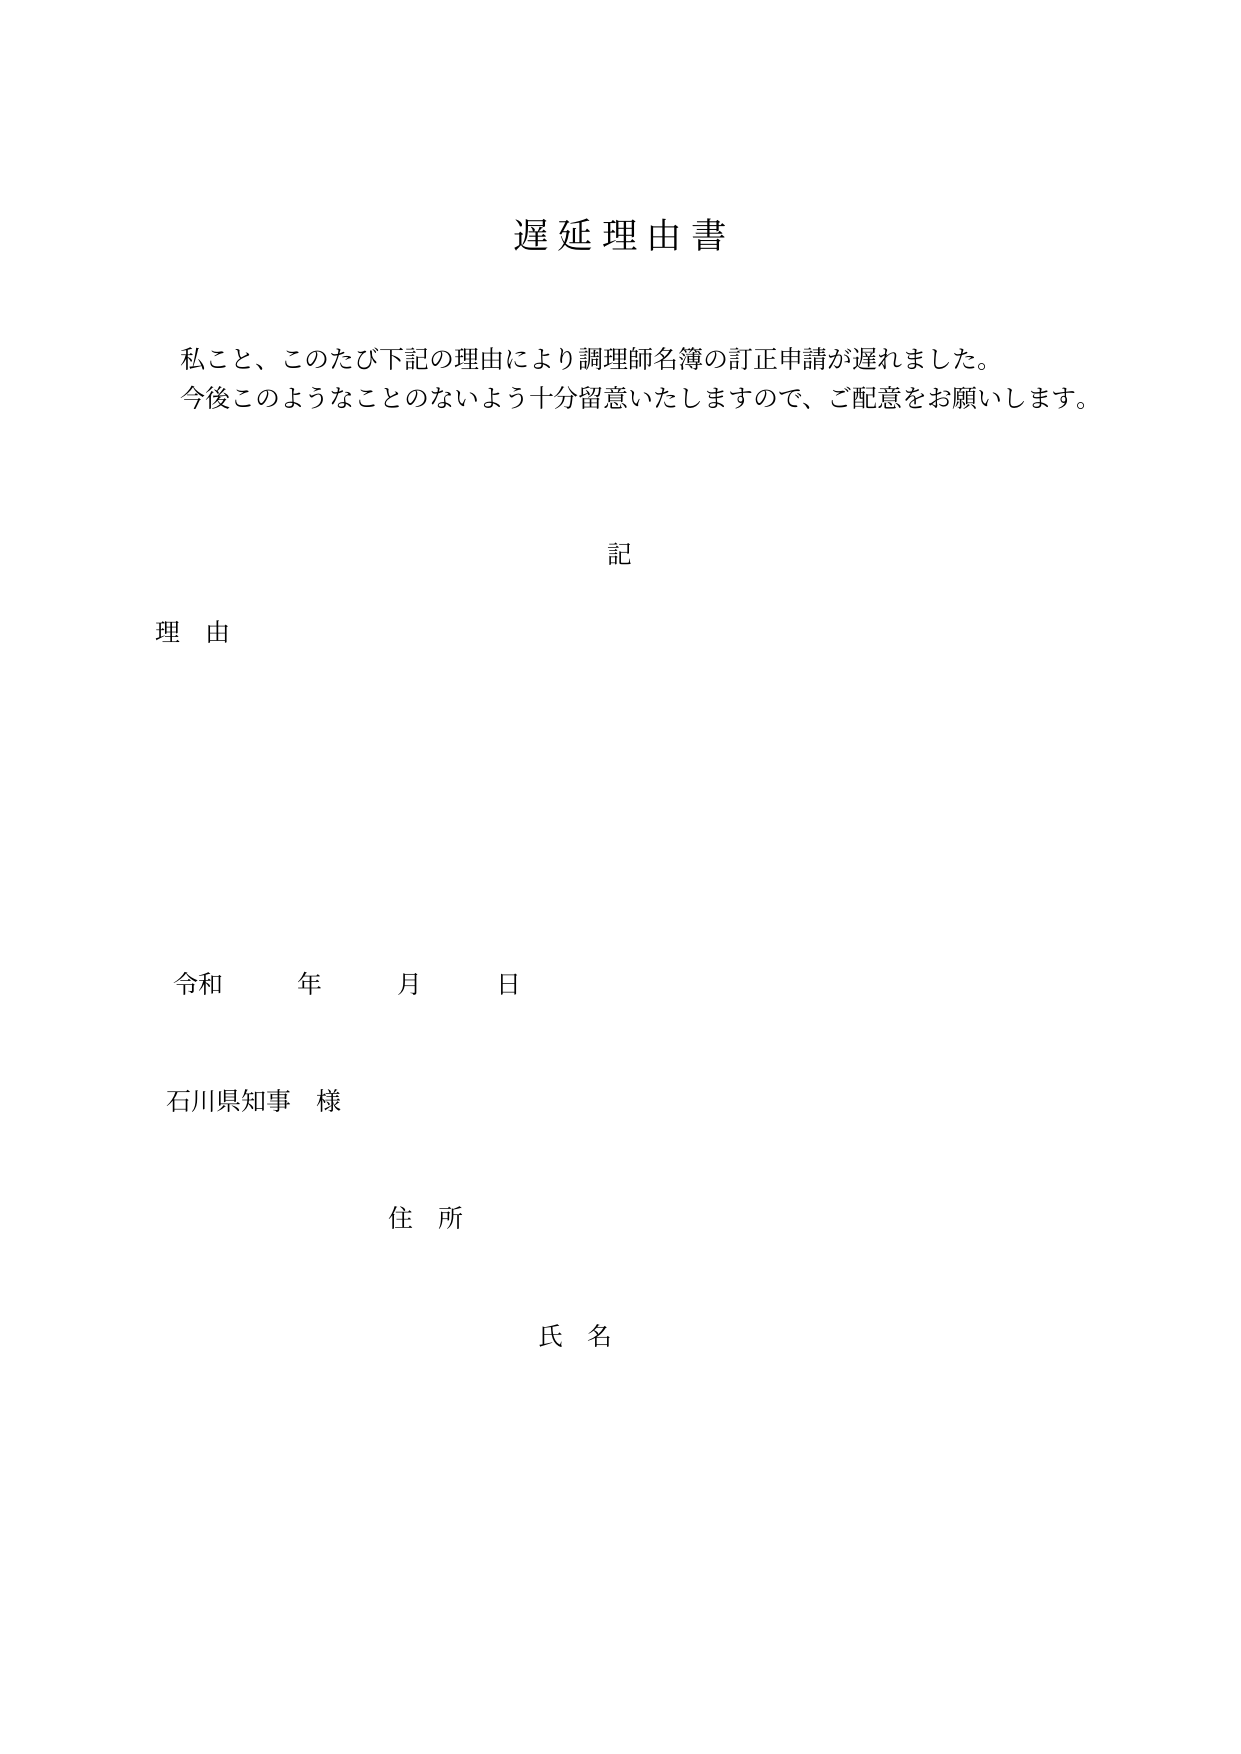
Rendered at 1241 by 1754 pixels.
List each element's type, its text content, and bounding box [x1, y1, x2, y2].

text 今後このようなことのないよう十分留意いたしますので、ご配意をお願いします。 [180, 376, 1128, 415]
text 令和 年 月 日 [112, 962, 1128, 1001]
text 住 所 [112, 1196, 1128, 1235]
text 私こと、このたび下記の理由により調理師名簿の訂正申請が遅れました。 [180, 337, 1128, 376]
text 氏 名 [451, 1313, 1128, 1352]
text 遅 延 理 由 書 [112, 207, 1128, 258]
text 理 由 [112, 610, 1128, 649]
text 記 [112, 532, 1128, 571]
text 石川県知事 様 [167, 1079, 1128, 1118]
